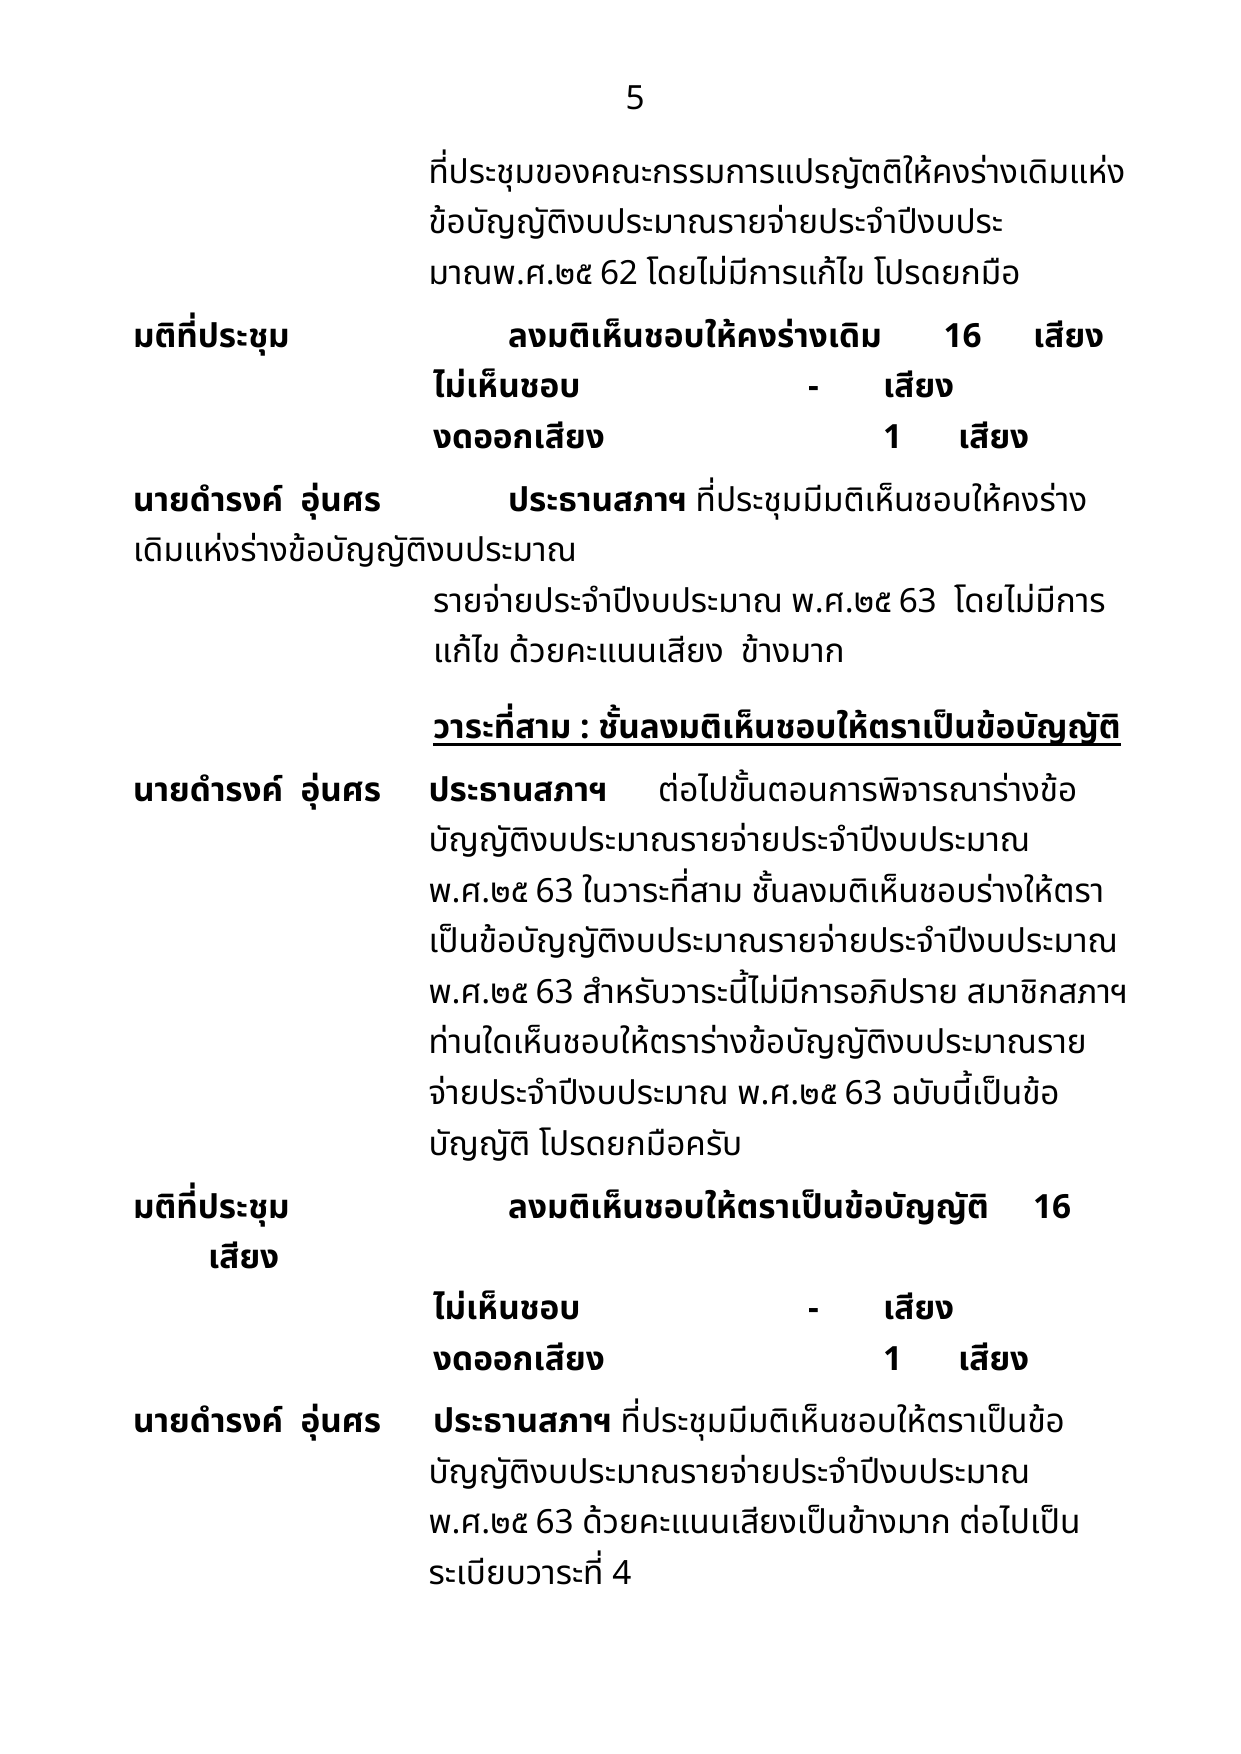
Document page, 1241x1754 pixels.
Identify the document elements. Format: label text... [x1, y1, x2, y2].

text มติที่ประชุม ลงมติเห็นชอบให้ตราเป็นข้อบัญญัติ 16 เสียง [133, 1182, 1137, 1284]
text ไม่เห็นชอบ - เสียง [133, 1284, 1137, 1334]
text งดออกเสียง 1 เสียง [133, 413, 1137, 463]
text นายดำรงค์ อุ่นศร ประธานสภาฯ ที่ประชุมมีมติเห็นชอบให้ตราเป็นข้อบัญญัติงบประมาณรายจ่ายประจำปีงบประมาณ พ.ศ.๒๕63 ด้วยคะแนนเสียงเป็นข้างมาก ต่อไปเป็นระเบียบวาระที่ 4 [133, 1397, 1137, 1599]
text นายดำรงค์ อุ่นศร ประธานสภาฯ ต่อไปขั้นตอนการพิจารณาร่างข้อบัญญัติงบประมาณรายจ่ายประจำปีงบประมาณ พ.ศ.๒๕63 ในวาระที่สาม ชั้นลงมติเห็นชอบร่างให้ตราเป็นข้อบัญญัติงบประมาณรายจ่ายประจำปีงบประมาณ พ.ศ.๒๕63 สำหรับวาระนี้ไม่มีการอภิปราย สมาชิกสภาฯท่านใดเห็นชอบให้ตราร่างข้อบัญญัติงบประมาณรายจ่ายประจำปีงบประมาณ พ.ศ.๒๕63 ฉบับนี้เป็นข้อบัญญัติ โปรดยกมือครับ [133, 766, 1137, 1170]
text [133, 148, 1137, 299]
text รายจ่ายประจำปีงบประมาณ พ.ศ.๒๕63 โดยไม่มีการแก้ไข ด้วยคะแนนเสียง ข้างมาก [433, 577, 1137, 678]
text งดออกเสียง 1 เสียง [133, 1334, 1137, 1385]
text ไม่เห็นชอบ - เสียง [133, 362, 1137, 413]
text นายดำรงค์ อุ่นศร ประธานสภาฯ ที่ประชุมมีมติเห็นชอบให้คงร่างเดิมแห่งร่างข้อบัญญัติงบประมาณ [133, 476, 1137, 577]
text มติที่ประชุม ลงมติเห็นชอบให้คงร่างเดิม 16 เสียง [133, 312, 1137, 362]
text วาระที่สาม : ชั้นลงมติเห็นชอบให้ตราเป็นข้อบัญญัติ [358, 703, 1137, 753]
